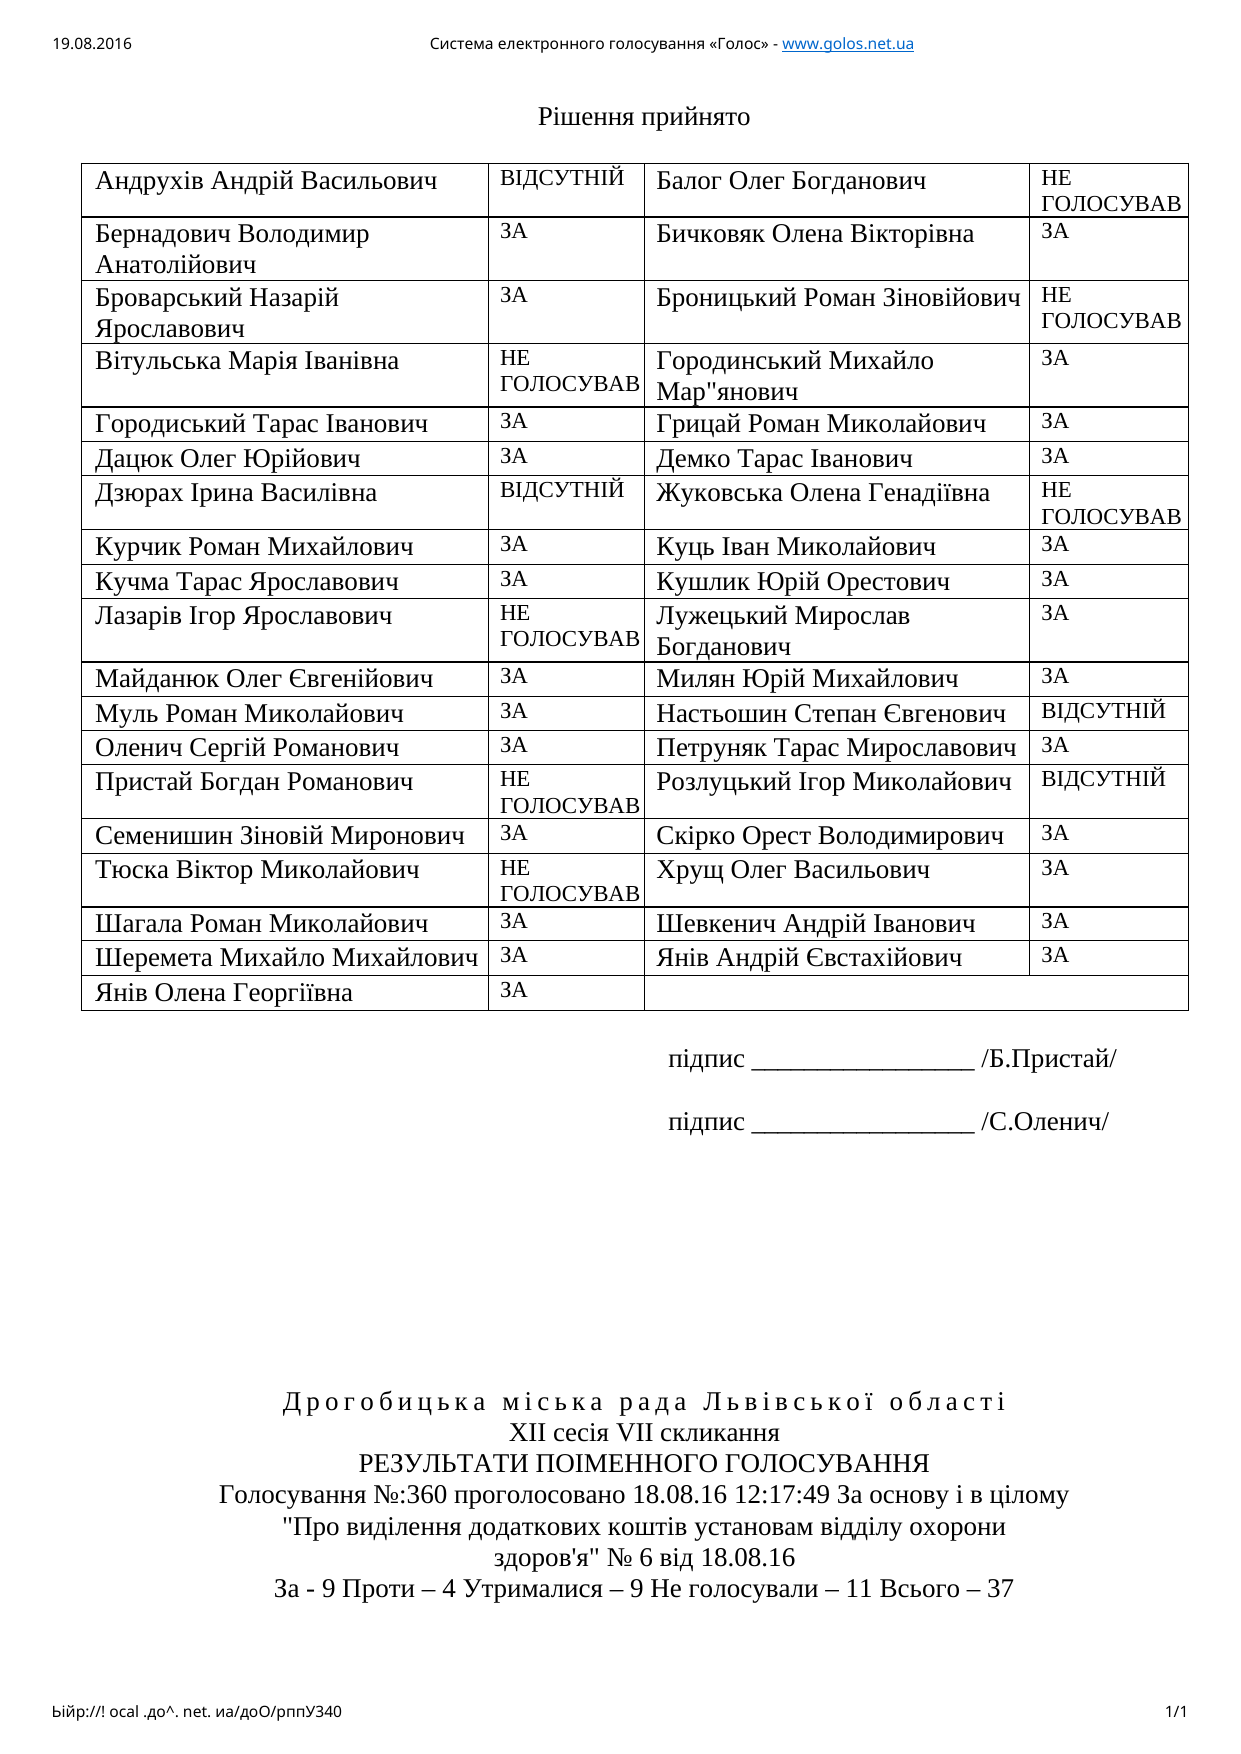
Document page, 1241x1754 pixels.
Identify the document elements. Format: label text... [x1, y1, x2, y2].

table_cell ЗА [489, 281, 644, 343]
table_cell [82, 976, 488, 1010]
table_cell НЕ ГОЛОСУВАВ [489, 344, 644, 406]
table_cell ЗА [489, 442, 644, 475]
table_cell Грицай Роман Миколайович [645, 408, 1029, 441]
table_cell Дацюк Олег Юрійович [82, 442, 488, 475]
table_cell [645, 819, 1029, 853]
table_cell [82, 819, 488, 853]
table_cell ВІДСУТНІЙ [489, 476, 644, 529]
table_cell Броницький Роман Зіновійович [645, 281, 1029, 343]
table_cell Муль Роман Миколайович [82, 697, 488, 730]
table_cell ЗА [1030, 530, 1188, 564]
table_header Андрухів Андрій Васильович [82, 164, 488, 216]
table_cell ЗА [489, 663, 644, 696]
text Рішення прийнято [137, 100, 1152, 132]
table_header НЕ ГОЛОСУВАВ [1030, 164, 1188, 216]
text За - 9 Проти – 4 Утрималися – 9 Не голосували – 11 Всього – 37 [137, 1572, 1152, 1603]
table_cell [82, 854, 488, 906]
table_cell Дзюрах Ірина Василівна [82, 476, 488, 529]
table_header ВІДСУТНІЙ [489, 164, 644, 216]
table_cell Броварський Назарій Ярославович [82, 281, 488, 343]
table_cell Оленич Сергій Романович [82, 731, 488, 764]
table_cell Лазарів Ігор Ярославович [82, 599, 488, 661]
table_cell Майданюк Олег Євгенійович [82, 663, 488, 696]
table_cell ЗА [1030, 408, 1188, 441]
table_cell Бернадович Володимир Анатолійович [82, 218, 488, 280]
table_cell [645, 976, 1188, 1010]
table_cell ЗА [489, 565, 644, 598]
text підпис /Б.Пристай/ [668, 1042, 1152, 1074]
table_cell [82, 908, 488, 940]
table_cell НЕ ГОЛОСУВАВ [1030, 476, 1188, 529]
table_cell ЗА [1030, 218, 1188, 280]
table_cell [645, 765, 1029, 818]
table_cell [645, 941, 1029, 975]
table_cell ЗА [1030, 663, 1188, 696]
text підпис /С.Оленич/ [668, 1105, 1152, 1136]
table_cell Куць Іван Миколайович [645, 530, 1029, 564]
text Голосування №:360 проголосовано 18.08.16 12:17:49 За основу і в цілому [137, 1478, 1152, 1510]
text РЕЗУЛЬТАТИ ПОІМЕННОГО ГОЛОСУВАННЯ [137, 1447, 1152, 1478]
text "Про виділення додаткових коштів установам відділу охорони [137, 1510, 1152, 1541]
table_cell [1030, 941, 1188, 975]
table_cell ЗА [1030, 442, 1188, 475]
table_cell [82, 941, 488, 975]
table_cell ЗА [489, 530, 644, 564]
text здоров'я" № 6 від 18.08.16 [137, 1541, 1152, 1572]
table_cell Бичковяк Олена Вікторівна [645, 218, 1029, 280]
table_cell Пристай Богдан Романович [82, 765, 488, 818]
text XII сесія VII скликання [137, 1416, 1152, 1447]
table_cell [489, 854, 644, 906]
table_header Балог Олег Богданович [645, 164, 1029, 216]
table_cell Жуковська Олена Генадіївна [645, 476, 1029, 529]
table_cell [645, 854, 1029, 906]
table_cell ЗА [489, 408, 644, 441]
table_cell Городинський Михайло Мар"янович [645, 344, 1029, 406]
table_cell Петруняк Тарас Мирославович [645, 731, 1029, 764]
table_cell НЕ ГОЛОСУВАВ [489, 599, 644, 661]
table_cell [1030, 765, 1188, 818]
table_cell ЗА [1030, 344, 1188, 406]
table_cell ЗА [1030, 599, 1188, 661]
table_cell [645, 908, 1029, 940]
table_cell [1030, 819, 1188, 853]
table_cell Настьошин Степан Євгенович [645, 697, 1029, 730]
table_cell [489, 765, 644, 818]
table_cell Кушлик Юрій Орестович [645, 565, 1029, 598]
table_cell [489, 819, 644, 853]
table_cell Кучма Тарас Ярославович [82, 565, 488, 598]
table_cell ВІДСУТНІЙ [1030, 697, 1188, 730]
table_cell ЗА [489, 731, 644, 764]
table_cell Демко Тарас Іванович [645, 442, 1029, 475]
table_cell Курчик Роман Михайлович [82, 530, 488, 564]
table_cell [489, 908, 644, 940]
text Дрогобицька міська рада Львівської області [137, 1385, 1152, 1416]
table_cell Лужецький Мирослав Богданович [645, 599, 1029, 661]
table_cell ЗА [1030, 731, 1188, 764]
table_cell НЕ ГОЛОСУВАВ [1030, 281, 1188, 343]
table_cell Городиський Тарас Іванович [82, 408, 488, 441]
table_cell Милян Юрій Михайлович [645, 663, 1029, 696]
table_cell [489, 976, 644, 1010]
table_cell ЗА [489, 218, 644, 280]
table_cell ЗА [1030, 565, 1188, 598]
table_cell ЗА [489, 697, 644, 730]
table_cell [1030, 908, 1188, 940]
table_cell Вітульська Марія Іванівна [82, 344, 488, 406]
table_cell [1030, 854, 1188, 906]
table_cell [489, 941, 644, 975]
